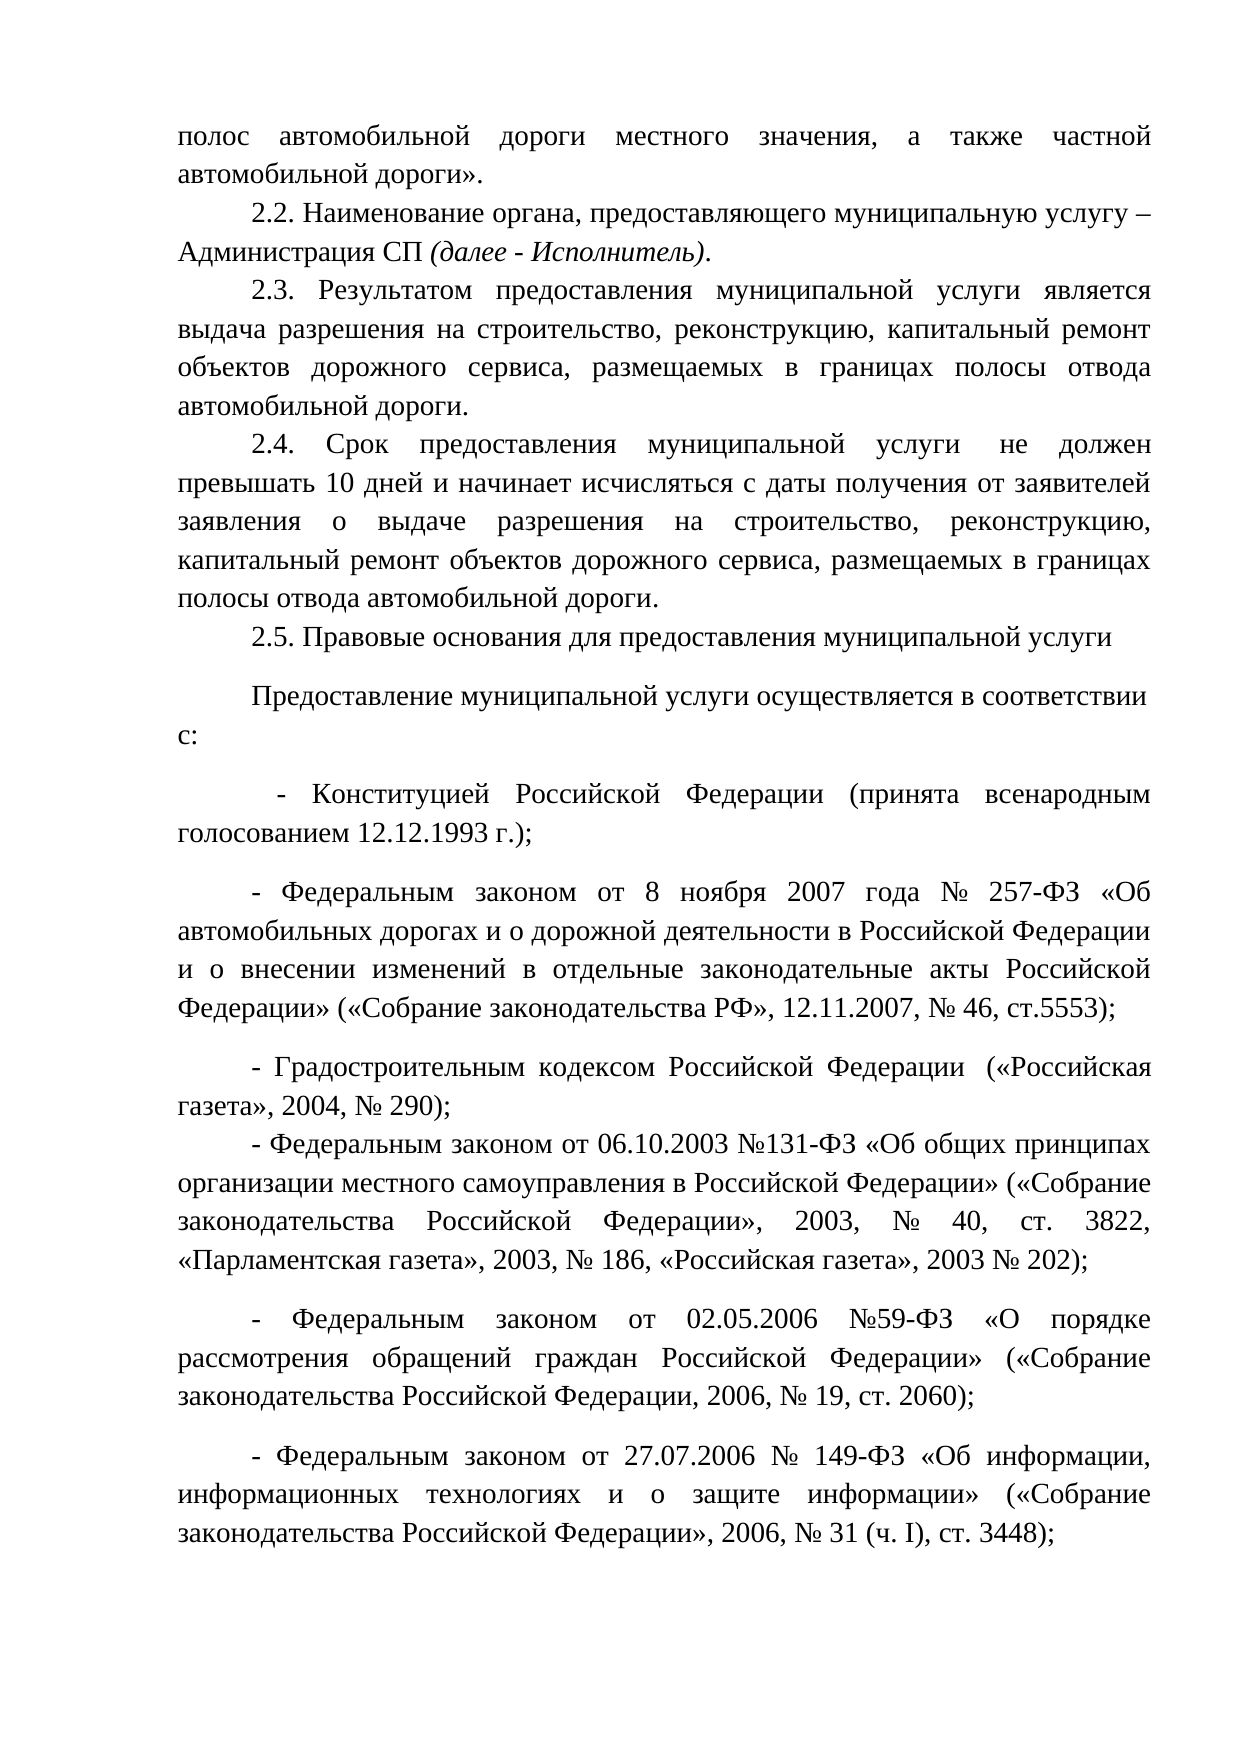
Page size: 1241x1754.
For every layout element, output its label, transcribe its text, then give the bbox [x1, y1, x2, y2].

text - Федеральным законом от 06.10.2003 №131-ФЗ «Об общих принципах организации местного самоуправления в Российской Федерации» («Собрание законодательства Российской Федерации», 2003, № 40, ст. 3822, «Парламентская газета», 2003, № 186, «Российская газета», 2003 № 202); [177, 1126, 1152, 1276]
text - Федеральным законом от 02.05.2006 №59-ФЗ «О порядке рассмотрения обращений граждан Российской Федерации» («Собрание законодательства Российской Федерации, 2006, № 19, ст. 2060); [177, 1301, 1152, 1412]
text 2.2. Наименование органа, предоставляющего муниципальную услугу – Администрация СП (далее - Исполнитель). [177, 195, 1152, 267]
text - Градостроительным кодексом Российской Федерации («Российская газета», 2004, № 290); [177, 1049, 1152, 1121]
text - Федеральным законом от 8 ноября 2007 года № 257-ФЗ «Об автомобильных дорогах и о дорожной деятельности в Российской Федерации и о внесении изменений в отдельные законодательные акты Российской Федерации» («Собрание законодательства РФ», 12.11.2007, № 46, ст.5553); [177, 874, 1152, 1023]
text 2.5. Правовые основания для предоставления муниципальной услуги [177, 619, 1152, 653]
text 2.3. Результатом предоставления муниципальной услуги является выдача разрешения на строительство, реконструкцию, капитальный ремонт объектов дорожного сервиса, размещаемых в границах полосы отвода автомобильной дороги. [177, 272, 1152, 421]
text 2.4. Срок предоставления муниципальной услуги не должен превышать 10 дней и начинает исчисляться с даты получения от заявителей заявления о выдаче разрешения на строительство, реконструкцию, капитальный ремонт объектов дорожного сервиса, размещаемых в границах полосы отвода автомобильной дороги. [177, 426, 1152, 614]
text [177, 118, 1152, 190]
text - Конституцией Российской Федерации (принята всенародным голосованием 12.12.1993 г.); [177, 776, 1152, 848]
text Предоставление муниципальной услуги осуществляется в соответствии с: [177, 678, 1152, 751]
text - Федеральным законом от 27.07.2006 № 149-ФЗ «Об информации, информационных технологиях и о защите информации» («Собрание законодательства Российской Федерации», 2006, № 31 (ч. I), ст. 3448); [177, 1438, 1152, 1548]
